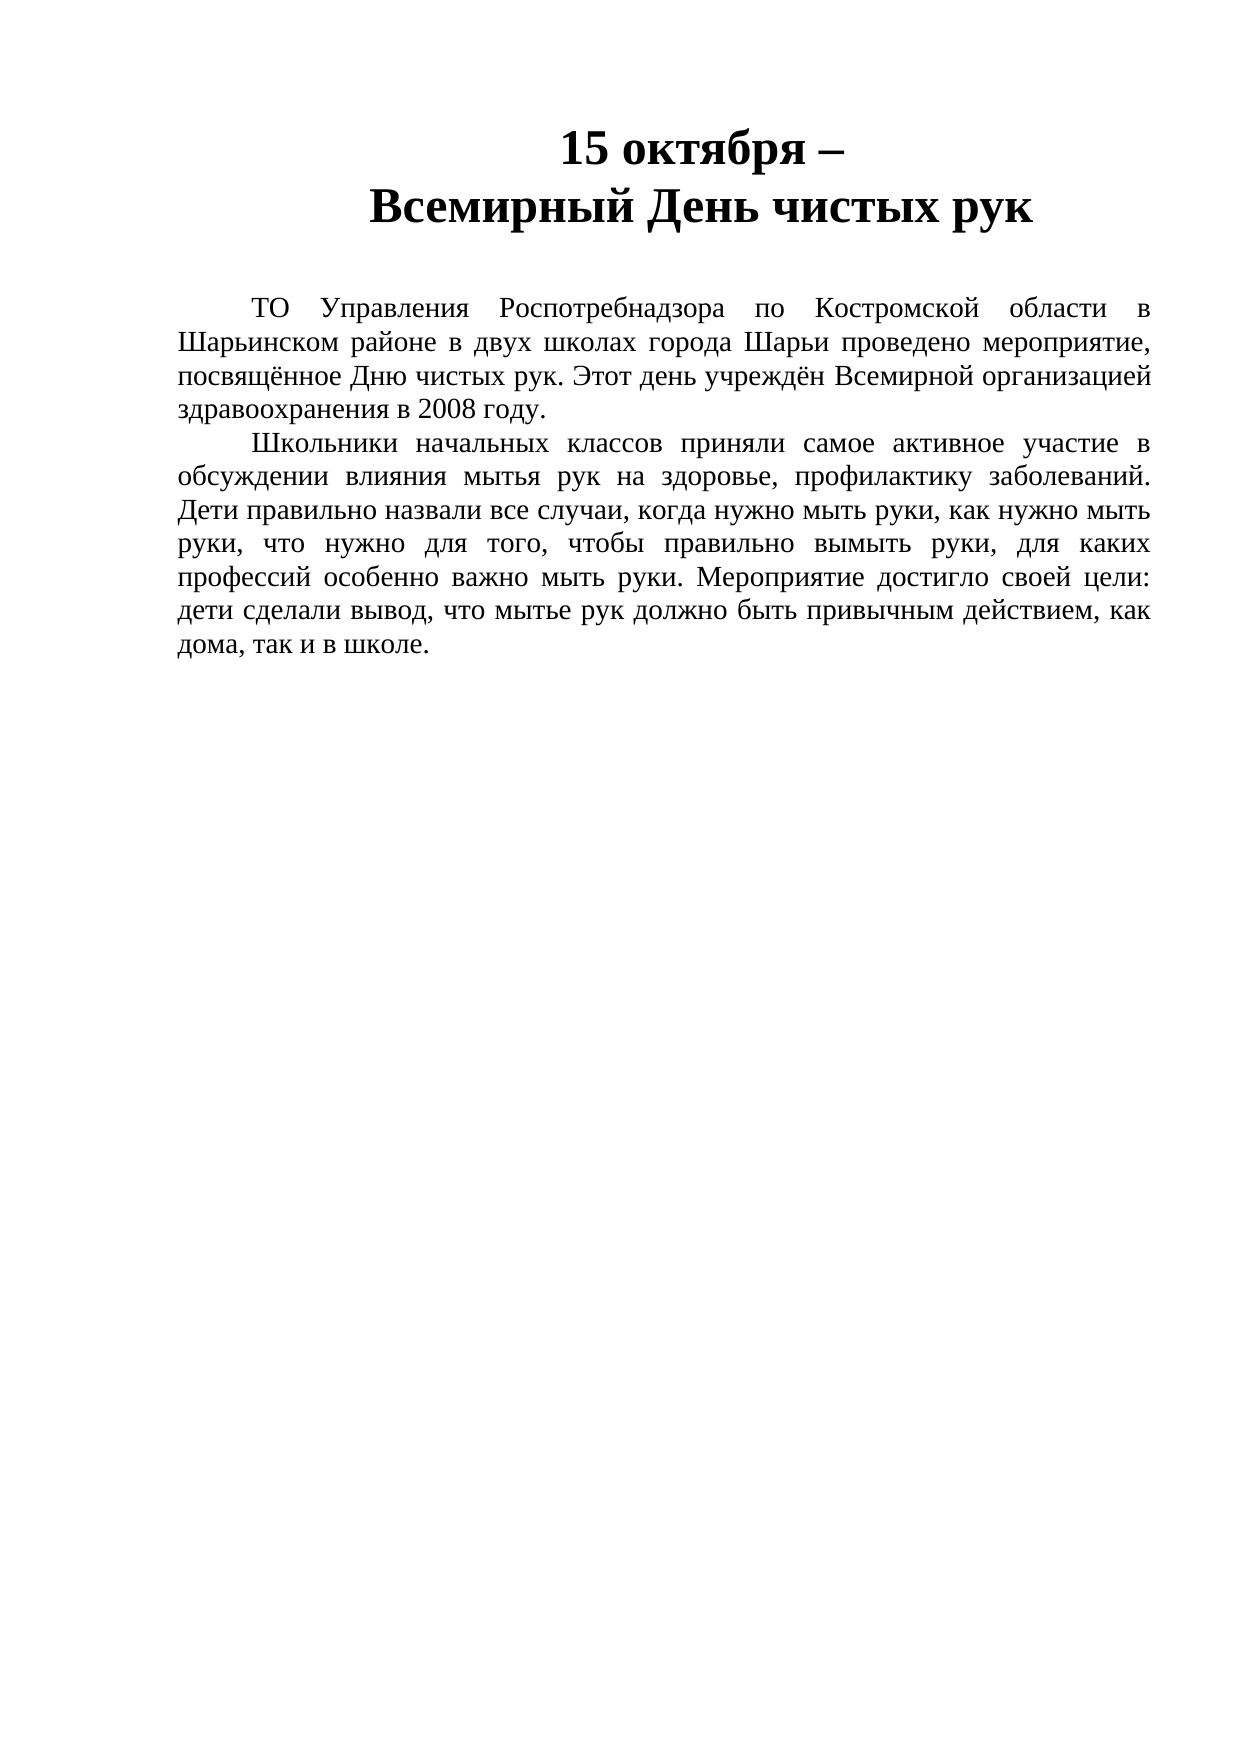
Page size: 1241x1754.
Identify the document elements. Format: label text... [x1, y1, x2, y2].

text ТО Управления Роспотребнадзора по Костромской области в Шарьинском районе в двух школах города Шарьи проведено мероприятие, посвящённое Дню чистых рук. Этот день учреждён Всемирной организацией здравоохранения в 2008 году. [177, 291, 1152, 425]
text Школьники начальных классов приняли самое активное участие в обсуждении влияния мытья рук на здоровье, профилактику заболеваний. Дети правильно назвали все случаи, когда нужно мыть руки, как нужно мыть руки, что нужно для того, чтобы правильно вымыть руки, для каких профессий особенно важно мыть руки. Мероприятие достигло своей цели: дети сделали вывод, что мытье рук должно быть привычным действием, как дома, так и в школе. [177, 425, 1152, 659]
text Всемирный День чистых рук [177, 176, 1152, 233]
text 15 октября – [177, 118, 1152, 176]
